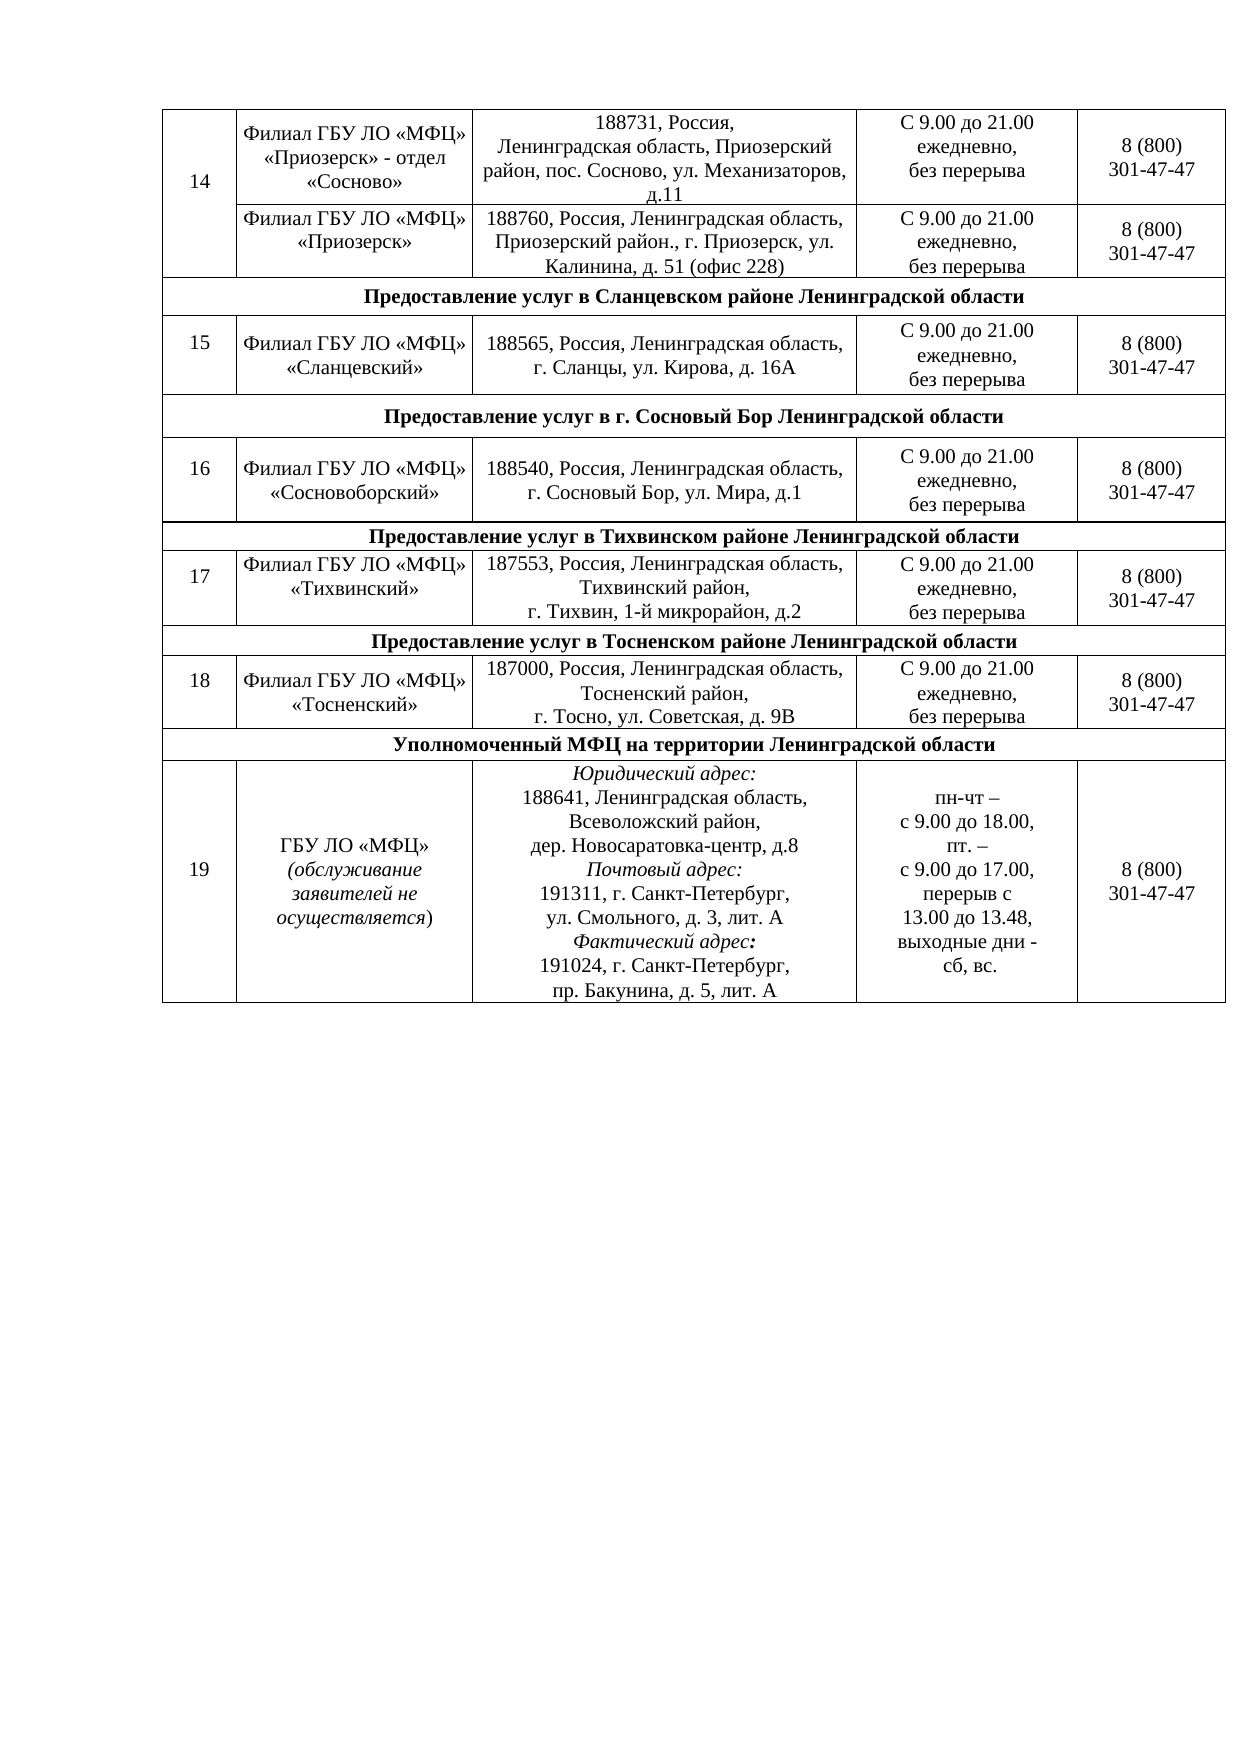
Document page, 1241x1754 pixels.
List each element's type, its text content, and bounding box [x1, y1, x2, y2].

table_cell 8 (800) 301-47-47 [1078, 316, 1225, 393]
table_cell 188731, Россия, Ленинградская область, Приозерский район, пос. Сосново, ул. Механизаторов, д.11 [473, 110, 856, 204]
table_cell С 9.00 до 21.00 ежедневно, без перерыва [857, 551, 1077, 625]
table_cell Предоставление услуг в Сланцевском районе Ленинградской области [163, 278, 1225, 314]
table_cell Филиал ГБУ ЛО «МФЦ» «Сланцевский» [237, 316, 472, 393]
table_cell С 9.00 до 21.00 ежедневно, без перерыва [857, 205, 1077, 277]
table_cell 8 (800) 301-47-47 [1078, 761, 1225, 1002]
table_cell 187553, Россия, Ленинградская область, Тихвинский район, г. Тихвин, 1-й микрорайон, д.2 [473, 551, 856, 625]
table_cell пн-чт – с 9.00 до 18.00, пт. – с 9.00 до 17.00, перерыв с 13.00 до 13.48, выходные дни - сб, вс. [857, 761, 1077, 1002]
table_cell Филиал ГБУ ЛО «МФЦ» «Тосненский» [237, 656, 472, 728]
table_cell Предоставление услуг в Тихвинском районе Ленинградской области [163, 523, 1225, 550]
table_cell 8 (800) 301-47-47 [1078, 551, 1225, 625]
table_cell 15 [163, 316, 236, 393]
table_cell 188540, Россия, Ленинградская область, г. Сосновый Бор, ул. Мира, д.1 [473, 438, 856, 521]
table_cell 18 [163, 656, 236, 728]
table_cell С 9.00 до 21.00 ежедневно, без перерыва [857, 316, 1077, 393]
table_cell 14 [163, 110, 236, 277]
table_cell Филиал ГБУ ЛО «МФЦ» «Сосновоборский» [237, 438, 472, 521]
table_cell Предоставление услуг в Тосненском районе Ленинградской области [163, 626, 1225, 655]
table_cell ГБУ ЛО «МФЦ» (обслуживание заявителей не осуществляется) [237, 761, 472, 1002]
table_cell 8 (800) 301-47-47 [1078, 438, 1225, 521]
table_cell 187000, Россия, Ленинградская область, Тосненский район, г. Тосно, ул. Советская, д. 9В [473, 656, 856, 728]
table_cell С 9.00 до 21.00 ежедневно, без перерыва [857, 656, 1077, 728]
table_cell Уполномоченный МФЦ на территории Ленинградской области [163, 729, 1225, 759]
table_cell С 9.00 до 21.00 ежедневно, без перерыва [857, 438, 1077, 521]
table_cell 188760, Россия, Ленинградская область, Приозерский район., г. Приозерск, ул. Калинина, д. 51 (офис 228) [473, 205, 856, 277]
table_cell 17 [163, 551, 236, 625]
table_cell Филиал ГБУ ЛО «МФЦ» «Приозерск» [237, 205, 472, 277]
table_cell 188565, Россия, Ленинградская область, г. Сланцы, ул. Кирова, д. 16А [473, 316, 856, 393]
table_cell 8 (800) 301-47-47 [1078, 656, 1225, 728]
table_cell Филиал ГБУ ЛО «МФЦ» «Тихвинский» [237, 551, 472, 625]
table_cell 16 [163, 438, 236, 521]
table_cell 8 (800) 301-47-47 [1078, 205, 1225, 277]
table_cell Филиал ГБУ ЛО «МФЦ» «Приозерск» - отдел «Сосново» [237, 110, 472, 204]
table_cell 8 (800) 301-47-47 [1078, 110, 1225, 204]
table_cell С 9.00 до 21.00 ежедневно, без перерыва [857, 110, 1077, 204]
table_cell Предоставление услуг в г. Сосновый Бор Ленинградской области [163, 395, 1225, 437]
table_cell 19 [163, 761, 236, 1002]
